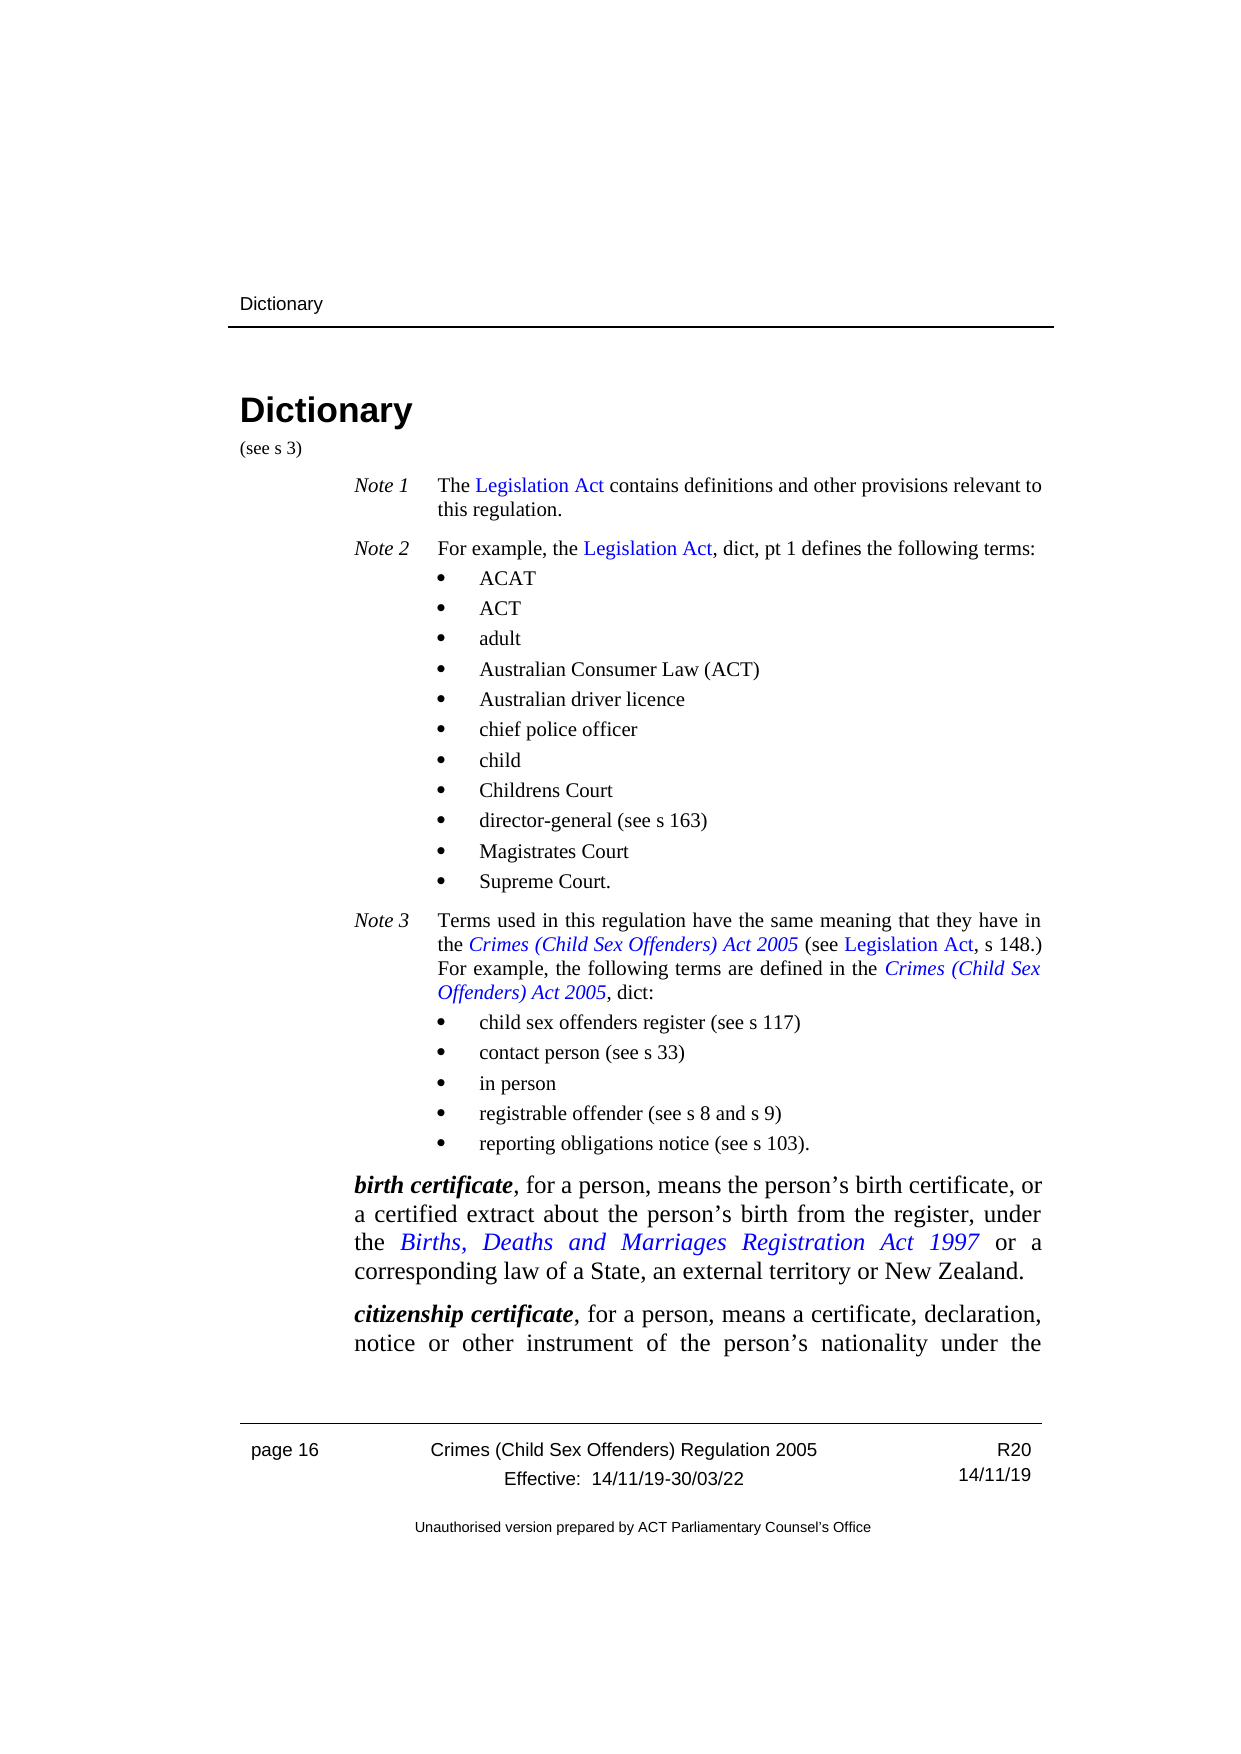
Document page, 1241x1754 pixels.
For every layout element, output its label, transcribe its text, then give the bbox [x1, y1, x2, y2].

text  Magistrates Court [437, 838, 1042, 863]
text  contact person (see s 33) [437, 1040, 1042, 1064]
subtitle Dictionary [239, 389, 1042, 430]
text  Supreme Court. [437, 869, 1042, 893]
text  child [437, 748, 1042, 772]
text  Australian driver licence [437, 687, 1042, 711]
text Note 3 Terms used in this regulation have the same meaning that they have in the Crimes (Child Sex Offenders) Act 2005 (see Legislation Act, s 148.) For example, the following terms are defined in the Crimes (Child Sex Offenders) Act 2005, dict: [354, 907, 1042, 1004]
text  chief police officer [437, 717, 1042, 741]
text Note 1 The Legislation Act contains definitions and other provisions relevant to this regulation. [354, 473, 1042, 521]
text  Australian Consumer Law (ACT) [437, 657, 1042, 681]
text  child sex offenders register (see s 117) [437, 1010, 1042, 1034]
text  reporting obligations notice (see s 103). [437, 1131, 1042, 1155]
text  Childrens Court [437, 778, 1042, 802]
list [354, 1299, 1042, 1357]
text  registrable offender (see s 8 and s 9) [437, 1101, 1042, 1125]
text  in person [437, 1071, 1042, 1095]
text  ACAT [437, 566, 1042, 590]
text (see s 3) [239, 437, 1042, 458]
text Note 2 For example, the Legislation Act, dict, pt 1 defines the following terms: [354, 535, 1042, 559]
text birth certificate, for a person, means the person’s birth certificate, or a certified extract about the person’s birth from the register, under the Births, Deaths and Marriages Registration Act 1997 or a corresponding law of a State, an external territory or . [354, 1170, 1042, 1285]
text director-general (see s 163) [437, 808, 1042, 832]
text  ACT [437, 596, 1042, 620]
text  adult [437, 626, 1042, 650]
